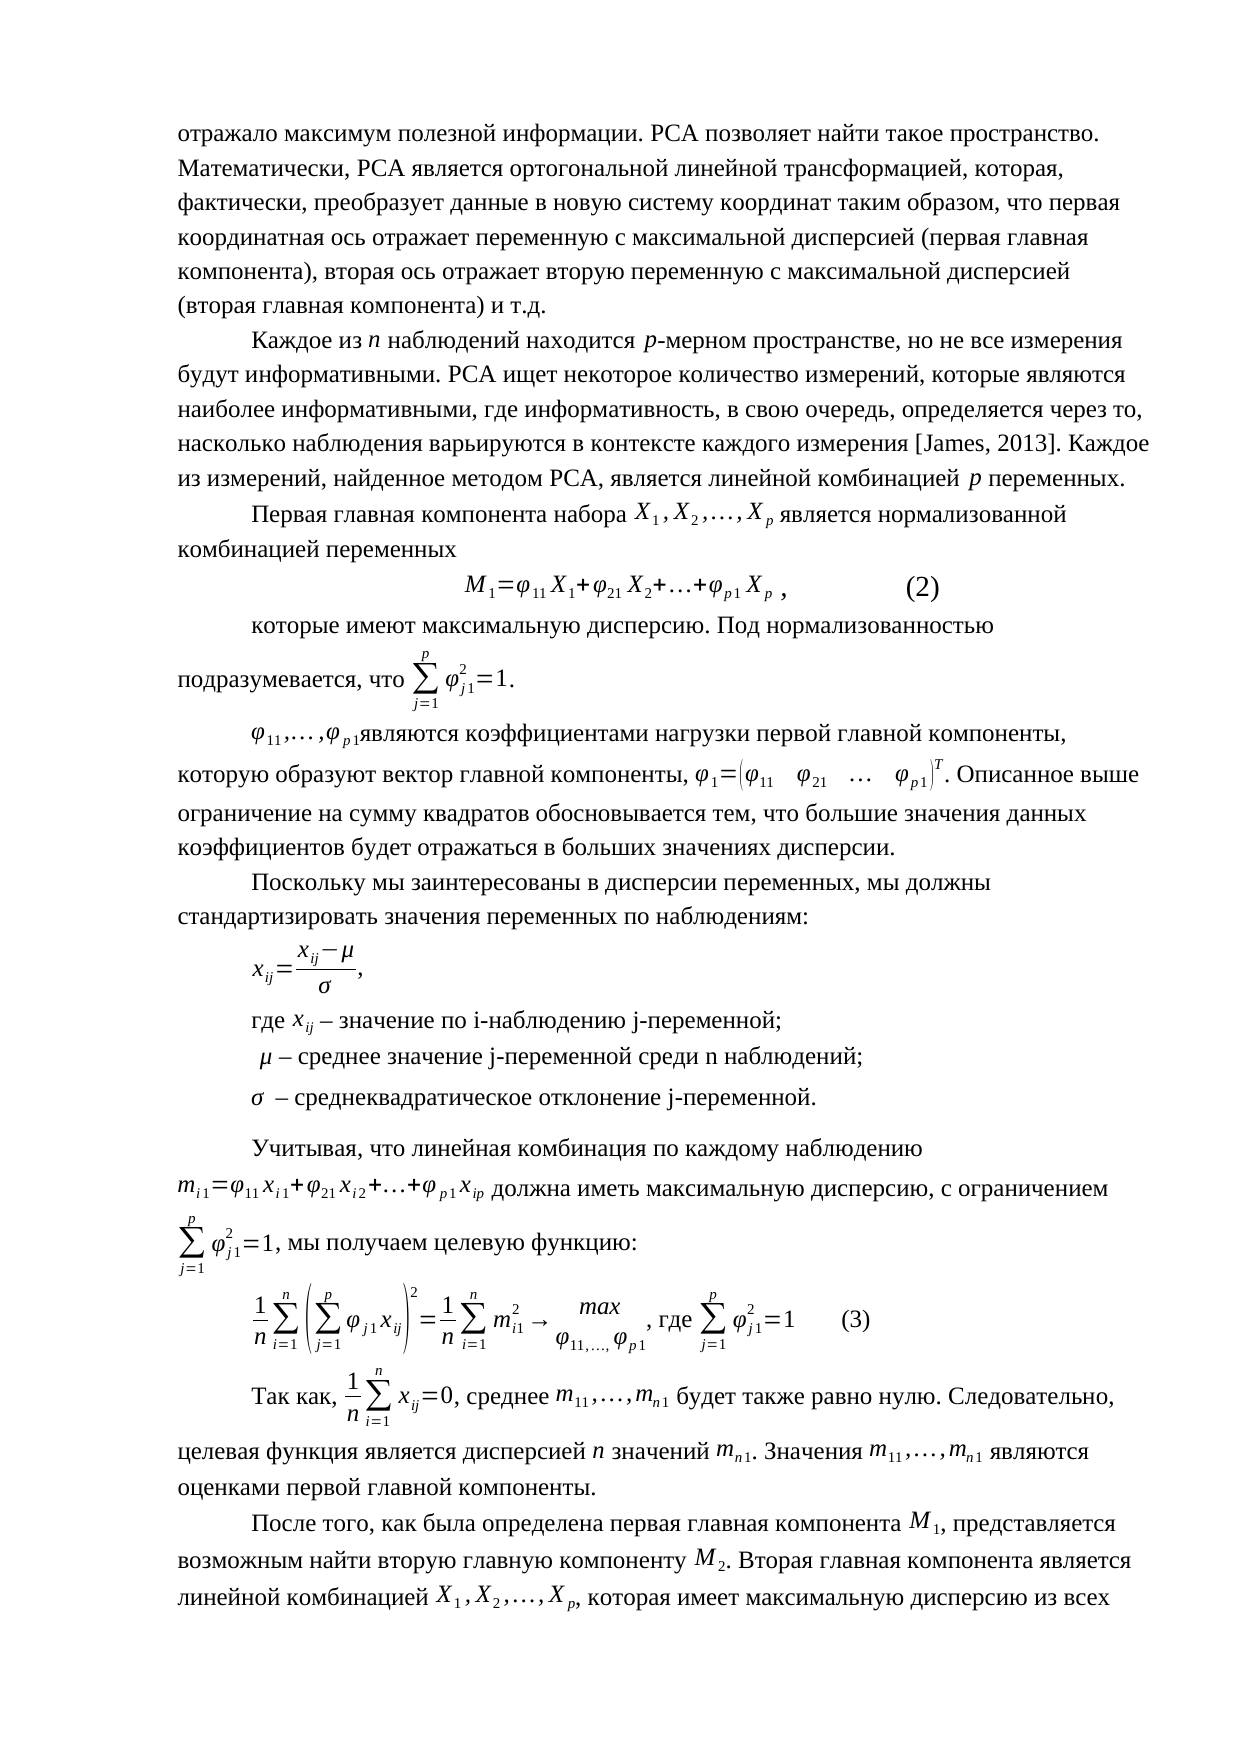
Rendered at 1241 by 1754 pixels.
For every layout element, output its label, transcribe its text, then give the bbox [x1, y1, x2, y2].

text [177, 118, 1152, 319]
text – среднее значение j-переменной среди n наблюдений; [177, 1041, 1152, 1075]
text , [177, 936, 1152, 998]
text Каждое из наблюдений находится -мерном пространстве, но не все измерения будут информативными. PCA ищет некоторое количество измерений, которые являются наиболее информативными, где информативность, в свою очередь, определяется через то, насколько наблюдения варьируются в контексте каждого измерения [James, 2013]. Каждое из измерений, найденное методом PCA, является линейной комбинацией переменных. [177, 325, 1152, 492]
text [177, 1506, 1152, 1612]
text Учитывая, что линейная комбинация по каждому наблюдению должна иметь максимальную дисперсию, с ограничением , мы получаем целевую функцию: [177, 1133, 1152, 1276]
text Первая главная компонента набора является нормализованной комбинацией переменных [177, 497, 1152, 563]
text являются коэффициентами нагрузки первой главной компоненты, которую образуют вектор главной компоненты, . Описанное выше ограничение на сумму квадратов обосновывается тем, что большие значения данных коэффициентов будет отражаться в больших значениях дисперсии. [177, 718, 1152, 861]
text где – значение по i-наблюдению j-переменной; [177, 1004, 1152, 1036]
text – среднеквадратическое отклонение j-переменной. [177, 1082, 1152, 1125]
text , (2) [177, 569, 1152, 604]
text которые имеют максимальную дисперсию. Под нормализованностью подразумевается, что . [177, 610, 1152, 712]
text , где (3) [177, 1282, 1152, 1356]
text Так как, , среднее будет также равно нулю. Следовательно, целевая функция является дисперсией значений . Значения являются оценками первой главной компоненты. [177, 1362, 1152, 1501]
text Поскольку мы заинтересованы в дисперсии переменных, мы должны стандартизировать значения переменных по наблюдениям: [177, 867, 1152, 930]
